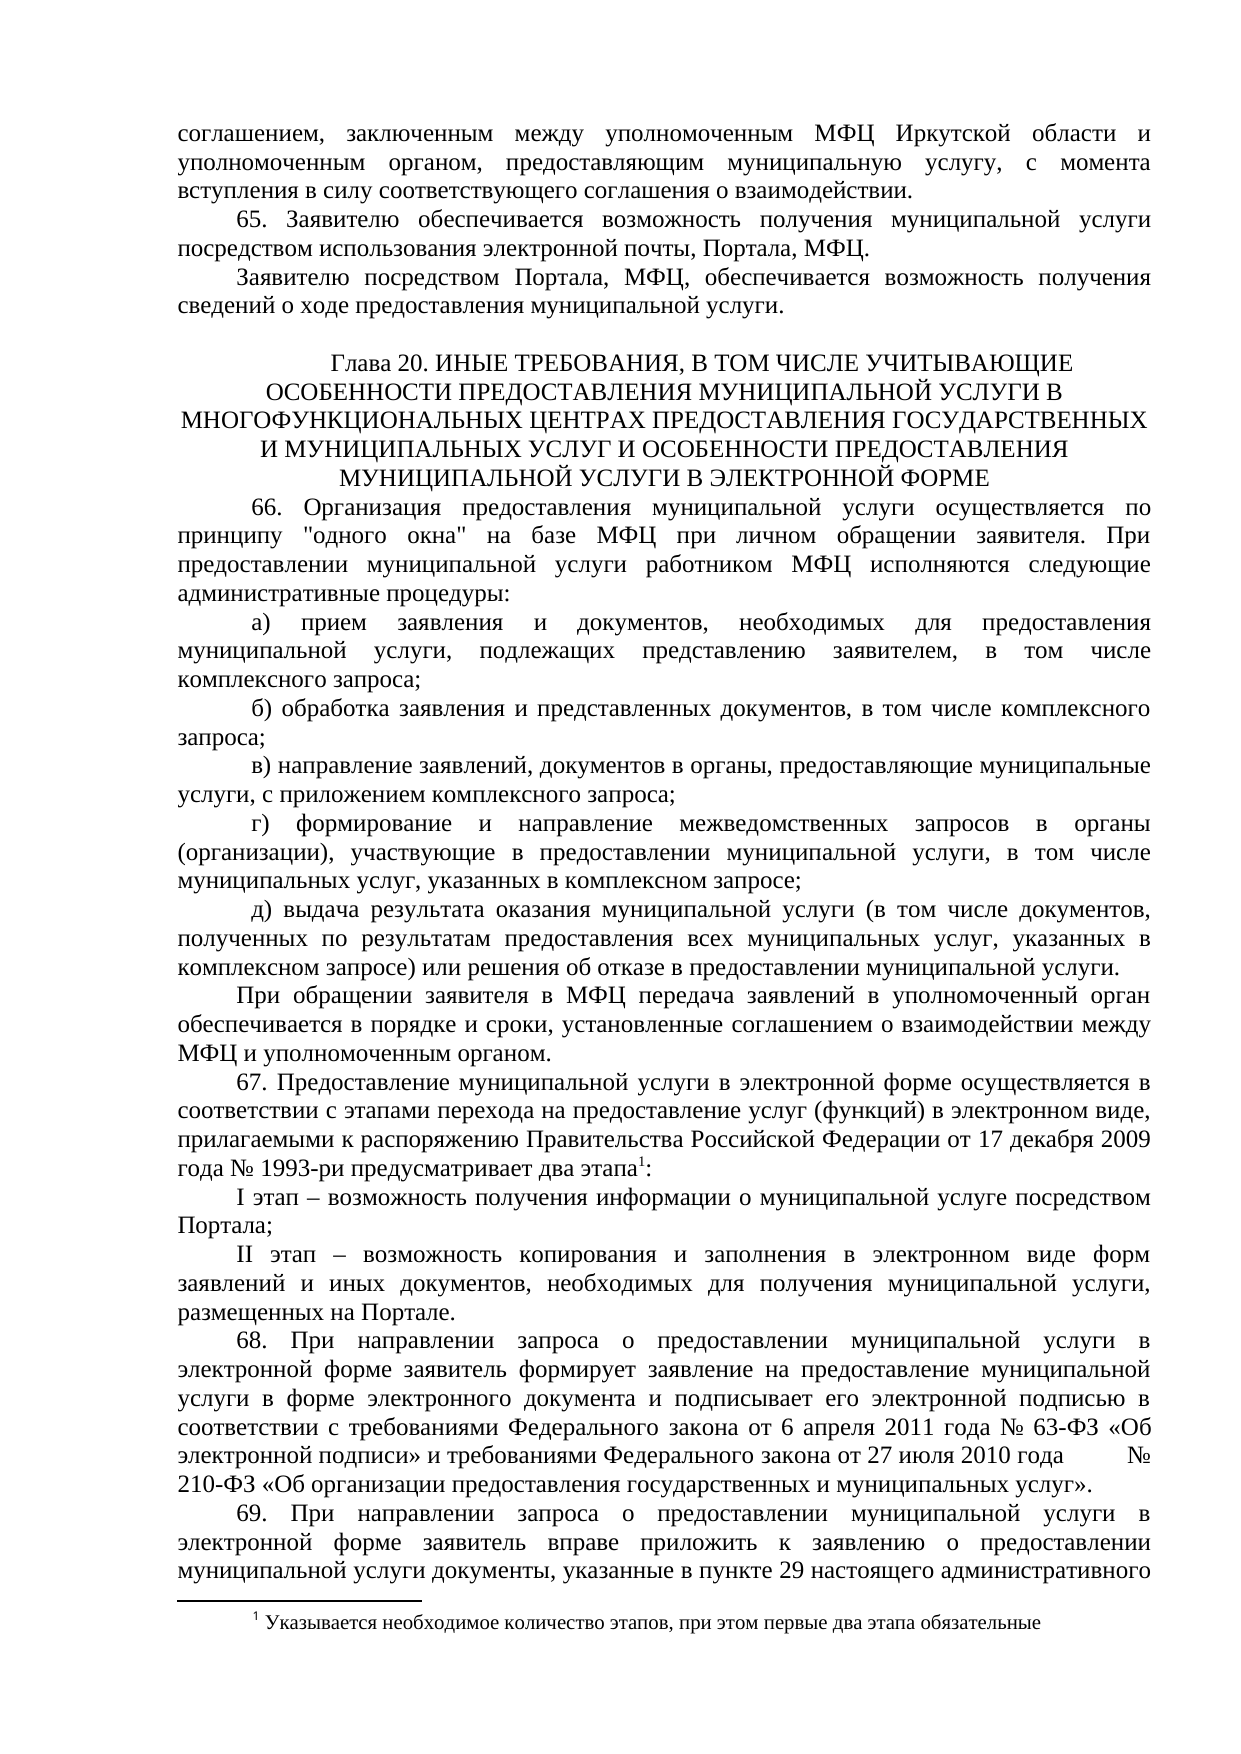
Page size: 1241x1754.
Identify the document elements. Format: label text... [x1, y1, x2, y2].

text II этап – возможность копирования и заполнения в электронном виде форм заявлений и иных документов, необходимых для получения муниципальной услуги, размещенных на Портале. [177, 1239, 1152, 1326]
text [177, 1498, 1152, 1584]
text д) выдача результата оказания муниципальной услуги (в том числе документов, полученных по результатам предоставления всех муниципальных услуг, указанных в комплексном запросе) или решения об отказе в предоставлении муниципальной услуги. [177, 894, 1152, 981]
text При обращении заявителя в МФЦ передача заявлений в уполномоченный орган обеспечивается в порядке и сроки, установленные соглашением о взаимодействии между МФЦ и уполномоченным органом. [177, 981, 1152, 1067]
text г) формирование и направление межведомственных запросов в органы (организации), участвующие в предоставлении муниципальной услуги, в том числе муниципальных услуг, указанных в комплексном запросе; [177, 808, 1152, 894]
text I этап – возможность получения информации о муниципальной услуге посредством Портала; [177, 1182, 1152, 1239]
text Глава 20. ИНЫЕ ТРЕБОВАНИЯ, В ТОМ ЧИСЛЕ УЧИТЫВАЮЩИЕ ОСОБЕННОСТИ ПРЕДОСТАВЛЕНИЯ МУНИЦИПАЛЬНОЙ УСЛУГИ В МНОГОФУНКЦИОНАЛЬНЫХ ЦЕНТРАХ ПРЕДОСТАВЛЕНИЯ ГОСУДАРСТВЕННЫХ И МУНИЦИПАЛЬНЫХ УСЛУГ И ОСОБЕННОСТИ ПРЕДОСТАВЛЕНИЯ МУНИЦИПАЛЬНОЙ УСЛУГИ В ЭЛЕКТРОННОЙ ФОРМЕ [177, 348, 1152, 492]
text 66. Организация предоставления муниципальной услуги осуществляется по принципу "одного окна" на базе МФЦ при личном обращении заявителя. При предоставлении муниципальной услуги работником МФЦ исполняются следующие административные процедуры: [177, 492, 1152, 607]
text 65. Заявителю обеспечивается возможность получения муниципальной услуги посредством использования электронной почты, Портала, МФЦ. [177, 204, 1152, 262]
text б) обработка заявления и представленных документов, в том числе комплексного запроса; [177, 693, 1152, 751]
text 67. Предоставление муниципальной услуги в электронной форме осуществляется в соответствии с этапами перехода на предоставление услуг (функций) в электронном виде, прилагаемыми к распоряжению Правительства Российской Федерации от 17 декабря 2009 года № 1993-ри предусматривает два этапа: [177, 1067, 1152, 1182]
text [177, 118, 1152, 204]
text 68. При направлении запроса о предоставлении муниципальной услуги в электронной форме заявитель формирует заявление на предоставление муниципальной услуги в форме электронного документа и подписывает его электронной подписью в соответствии с требованиями Федерального закона от 6 апреля 2011 года № 63-ФЗ «Об электронной подписи» и требованиями Федерального закона от 27 июля 2010 года № 210-ФЗ «Об организации предоставления государственных и муниципальных услуг». [177, 1326, 1152, 1498]
text а) прием заявления и документов, необходимых для предоставления муниципальной услуги, подлежащих представлению заявителем, в том числе комплексного запроса; [177, 607, 1152, 693]
text Заявителю посредством Портала, МФЦ, обеспечивается возможность получения сведений о ходе предоставления муниципальной услуги. [177, 262, 1152, 319]
text в) направление заявлений, документов в органы, предоставляющие муниципальные услуги, с приложением комплексного запроса; [177, 751, 1152, 808]
